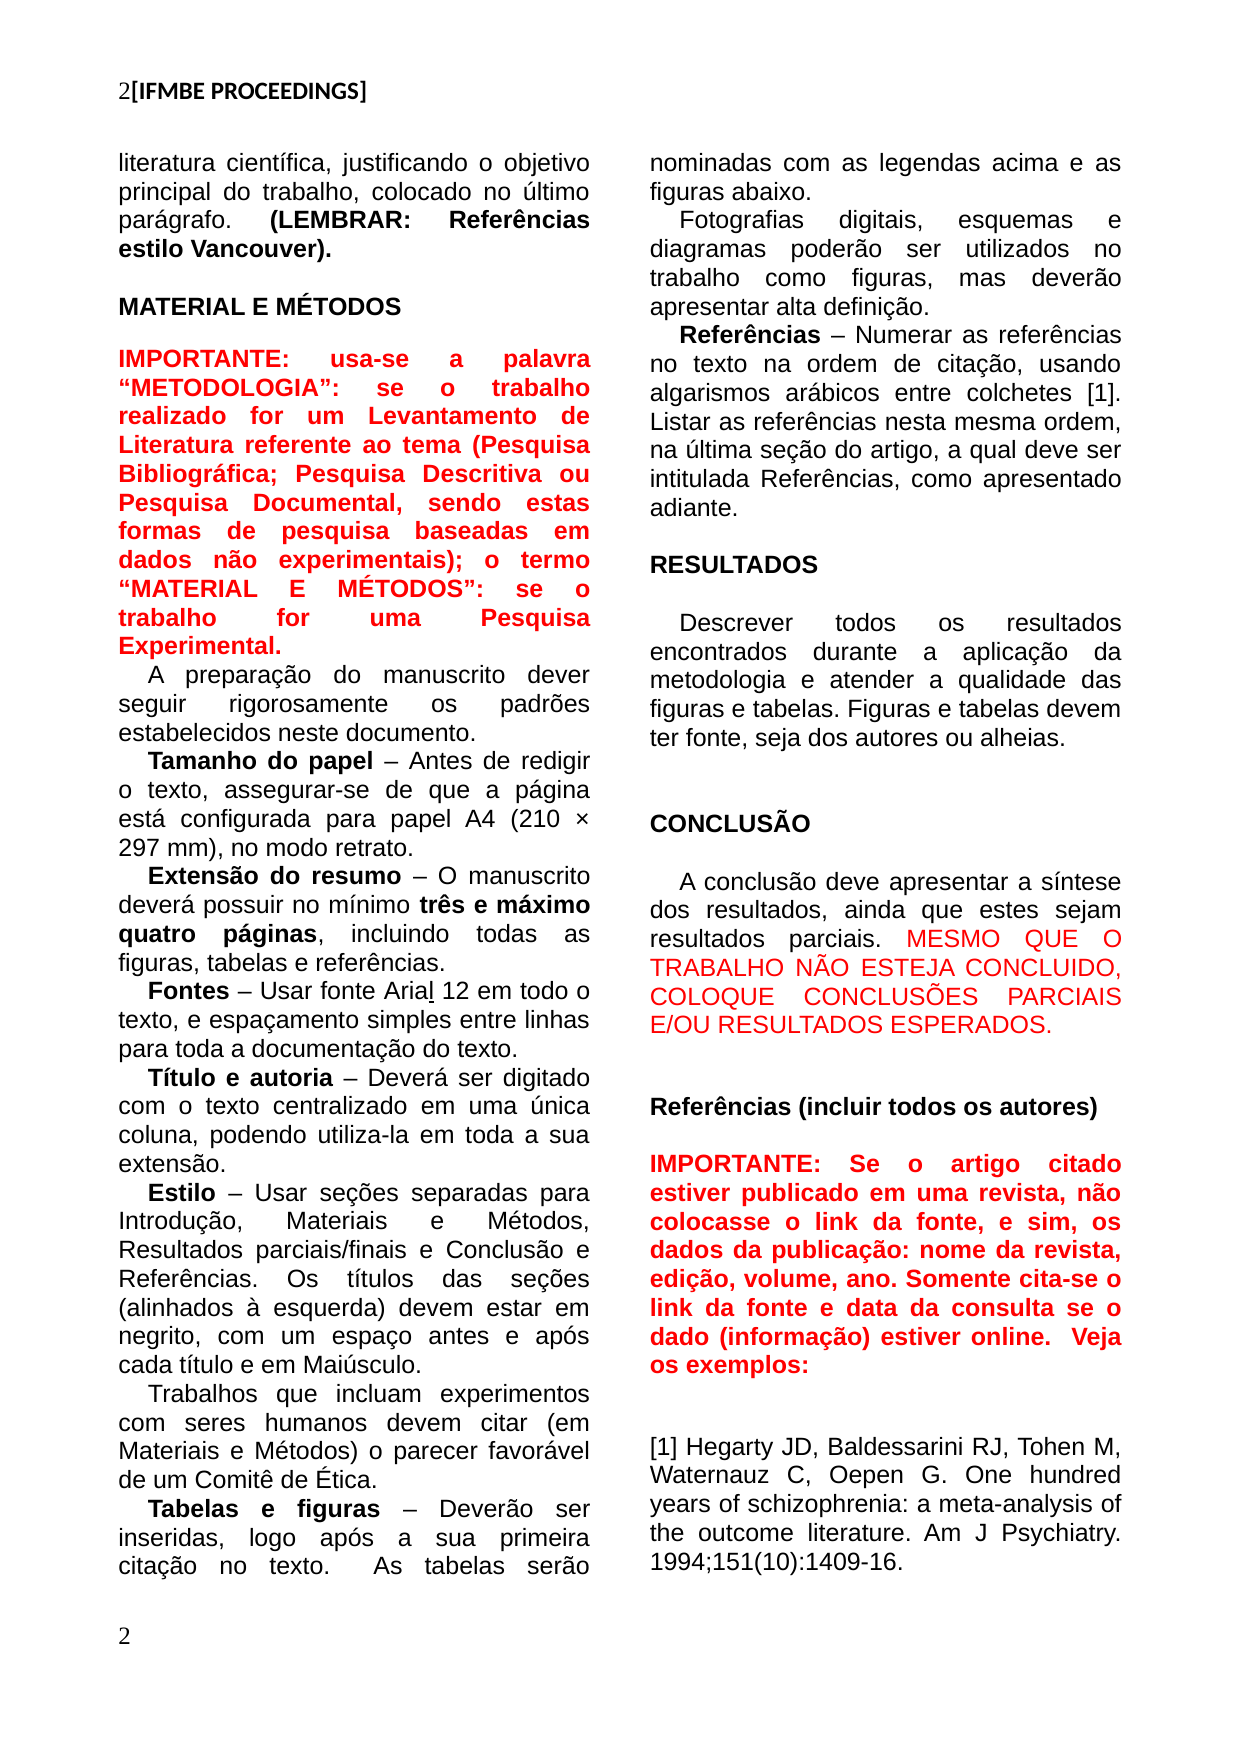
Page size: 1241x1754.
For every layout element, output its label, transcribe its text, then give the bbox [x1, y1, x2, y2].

text CONCLUSÃO [649, 809, 1122, 838]
text Referências – Numerar as referências no texto na ordem de citação, usando algarismos arábicos entre colchetes [1]. Listar as referências nesta mesma ordem, na última seção do artigo, a qual deve ser intitulada Referências, como apresentado adiante. [649, 320, 1122, 521]
text Tamanho do papel – Antes de redigir o texto, assegurar-se de que a página está configurada para papel A4 (210 × 297 mm), no modo retrato. [118, 746, 591, 861]
text Tabelas e figuras – Deverão ser inseridas, logo após a sua primeira citação no texto. As tabelas serão nominadas com as legendas acima e as figuras abaixo. [649, 148, 1122, 205]
text Trabalhos que incluam experimentos com seres humanos devem citar (em Materiais e Métodos) o parecer favorável de um Comitê de Ética. [118, 1379, 591, 1494]
text Extensão do resumo – O manuscrito deverá possuir no mínimo três e máximo quatro páginas, incluindo todas as figuras, tabelas e referências. [118, 861, 591, 976]
text Fontes – Usar fonte Arial 12 em todo o texto, e espaçamento simples entre linhas para toda a documentação do texto. [118, 976, 591, 1063]
text A conclusão deve apresentar a síntese dos resultados, ainda que estes sejam resultados parciais. MESMO QUE O TRABALHO NÃO ESTEJA CONCLUIDO, COLOQUE CONCLUSÕES PARCIAIS E/OU RESULTADOS ESPERADOS. [649, 866, 1122, 1039]
text Estilo – Usar seções separadas para Introdução, Materiais e Métodos, Resultados parciais/finais e Conclusão e Referências. Os títulos das seções (alinhados à esquerda) devem estar em negrito, com um espaço antes e após cada título e em Maiúsculo. [118, 1178, 591, 1379]
text Descrever todos os resultados encontrados durante a aplicação da metodologia e atender a qualidade das figuras e tabelas. Figuras e tabelas devem ter fonte, seja dos autores ou alheias. [649, 608, 1122, 751]
text Título e autoria – Deverá ser digitado com o texto centralizado em uma única coluna, podendo utiliza-la em toda a sua extensão. [118, 1063, 591, 1178]
text Tabelas e figuras – Deverão ser inseridas, logo após a sua primeira citação no texto. As tabelas serão nominadas com as legendas acima e as figuras abaixo. [118, 1494, 591, 1580]
text IMPORTANTE: Se o artigo citado estiver publicado em uma revista, não colocasse o link da fonte, e sim, os dados da publicação: nome da revista, edição, volume, ano. Somente cita-se o link da fonte e data da consulta se o dado (informação) estiver online. Veja os exemplos: [649, 1149, 1122, 1379]
text Referências (incluir todos os autores) [649, 1092, 1122, 1121]
list [1] Hegarty JD, Baldessarini RJ, Tohen M, Waternauz C, Oepen G. One hundred years of schizophrenia: a meta-analysis of the outcome literature. Am J Psychiatry. 1994;151(10):1409-16. [649, 1432, 1122, 1575]
text Fotografias digitais, esquemas e diagramas poderão ser utilizados no trabalho como figuras, mas deverão apresentar alta definição. [649, 205, 1122, 320]
text MATERIAL E MÉTODOS [118, 291, 591, 320]
text IMPORTANTE: usa-se a palavra “METODOLOGIA”: se o trabalho realizado for um Levantamento de Literatura referente ao tema (Pesquisa Bibliográfica; Pesquisa Descritiva ou Pesquisa Documental, sendo estas formas de pesquisa baseadas em dados não experimentais); o termo “MATERIAL E MÉTODOS”: se o trabalho for uma Pesquisa Experimental. [118, 344, 591, 660]
text A preparação do manuscrito dever seguir rigorosamente os padrões estabelecidos neste documento. [118, 660, 591, 746]
text RESULTADOS [649, 550, 1122, 579]
